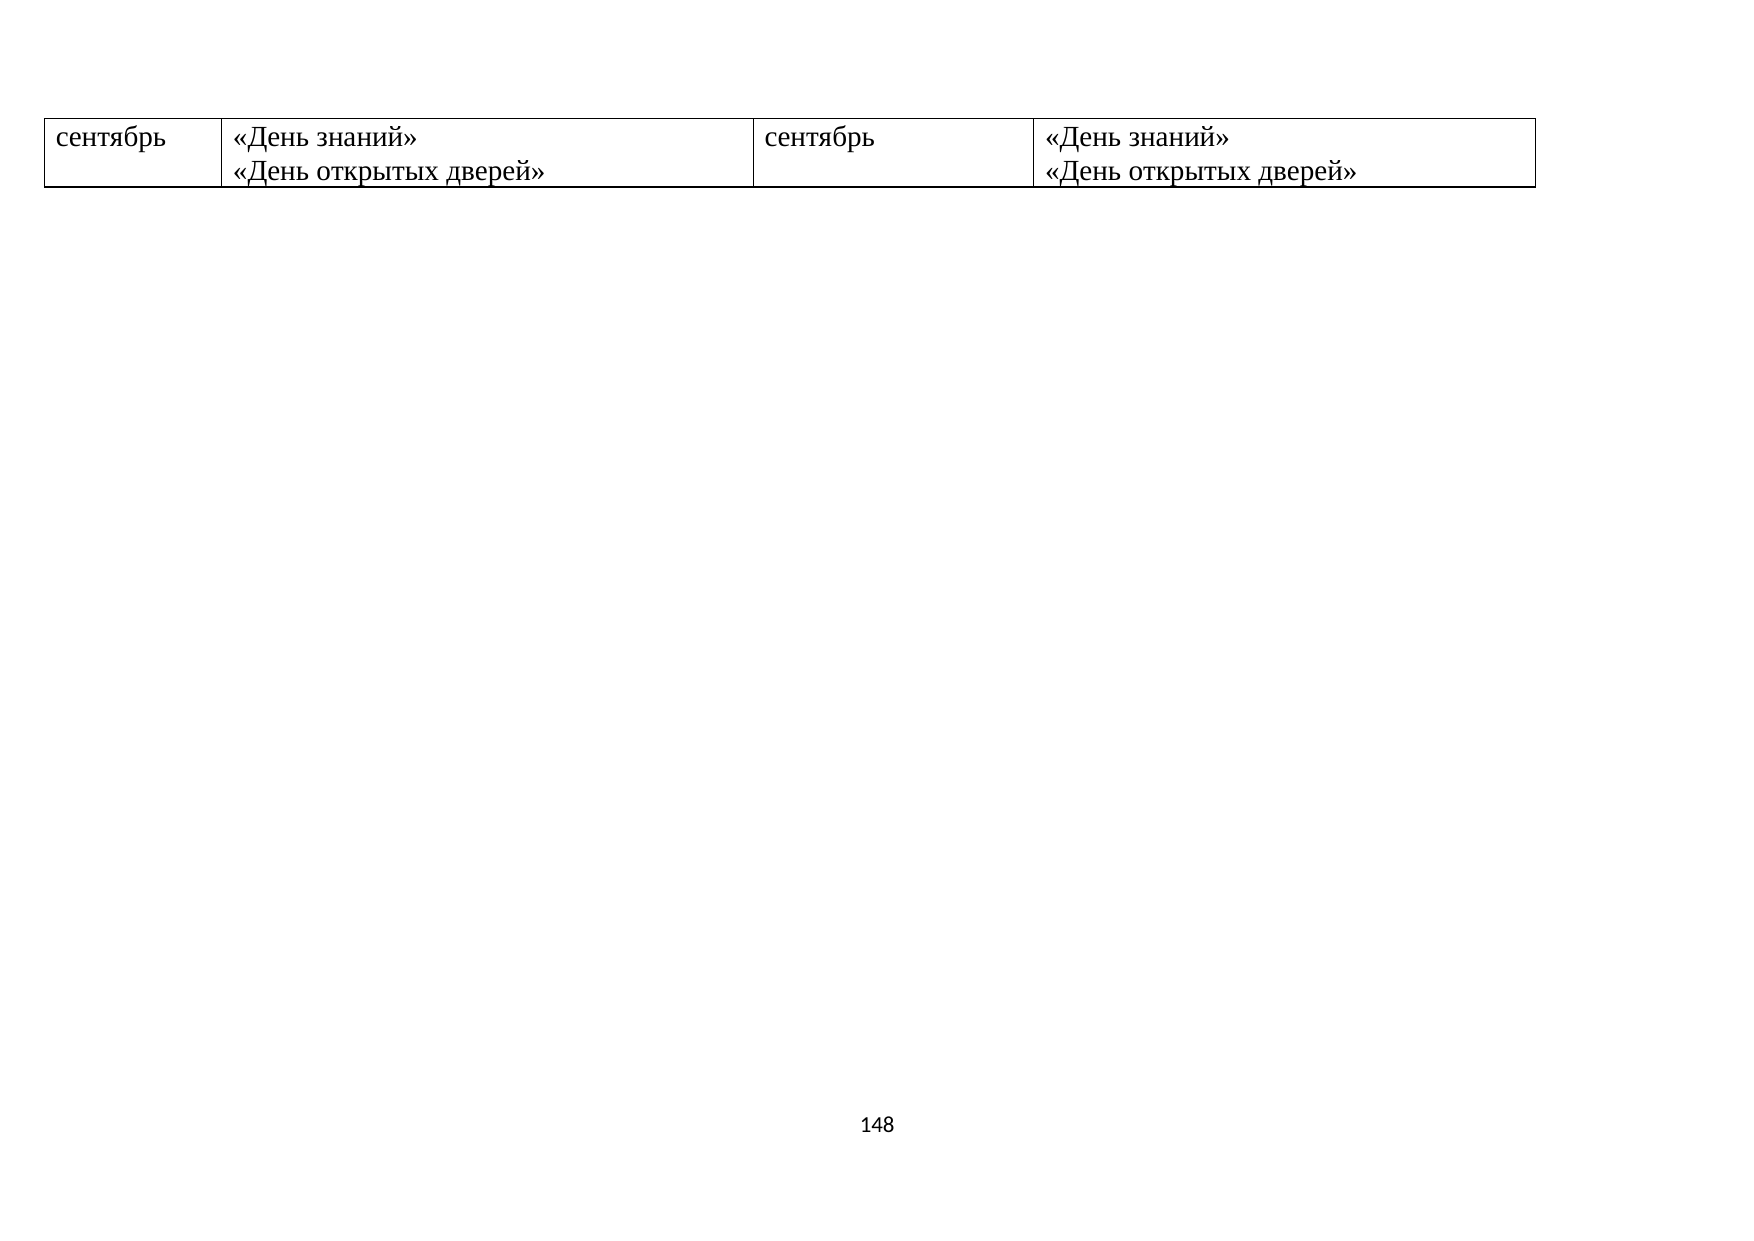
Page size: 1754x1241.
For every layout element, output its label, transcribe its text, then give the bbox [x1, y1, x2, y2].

table_cell сентябрь [45, 119, 221, 186]
table_cell «День знаний» «День открытых дверей» [1034, 119, 1535, 186]
table_cell «День знаний» «День открытых дверей» [222, 119, 753, 186]
table_cell сентябрь [754, 119, 1033, 186]
